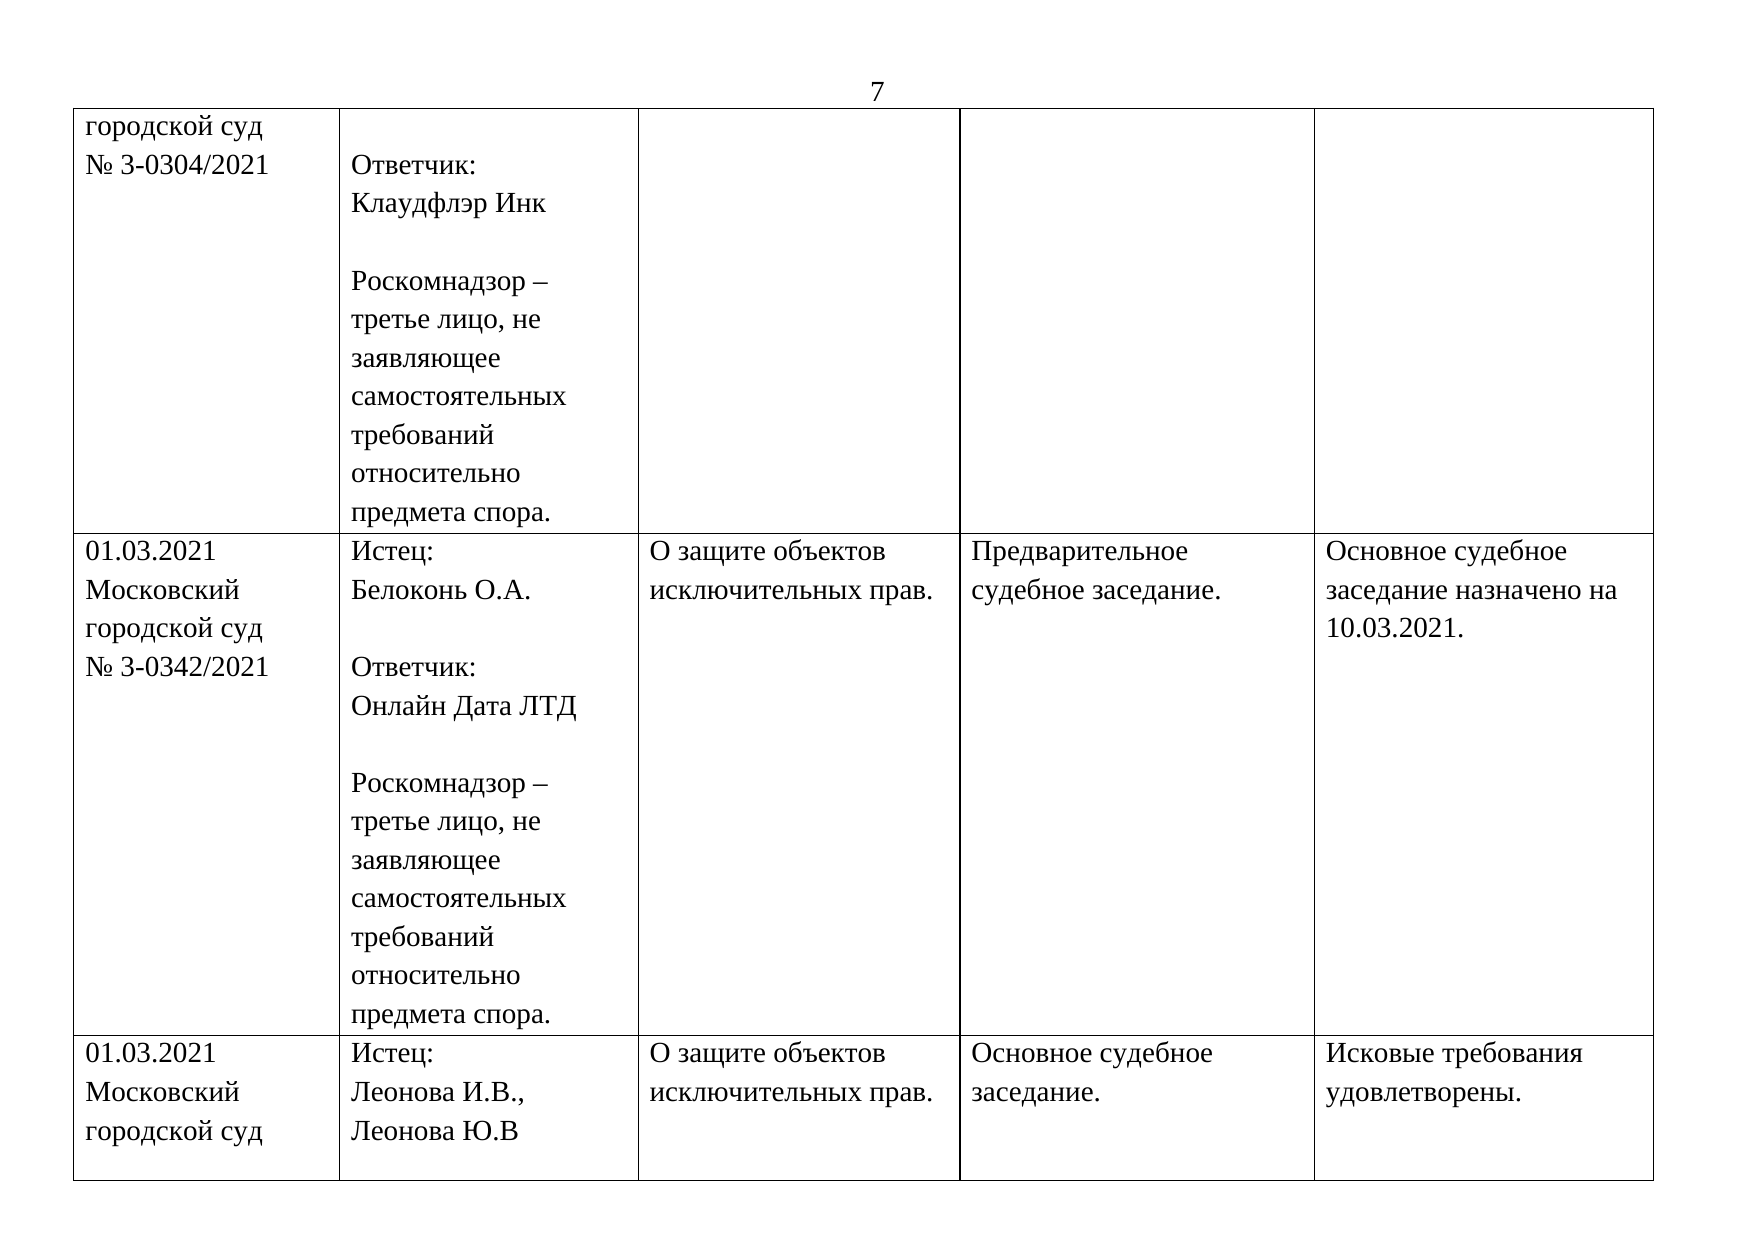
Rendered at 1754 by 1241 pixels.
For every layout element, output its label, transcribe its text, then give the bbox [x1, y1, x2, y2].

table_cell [1315, 109, 1653, 532]
table_cell 01.03.2021 Московский городской суд № 3-0342/2021 [74, 534, 339, 1034]
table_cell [639, 1036, 959, 1180]
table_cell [340, 109, 638, 532]
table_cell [639, 109, 959, 532]
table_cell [961, 109, 1314, 532]
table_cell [1315, 1036, 1653, 1180]
table_cell Предварительное судебное заседание. [961, 534, 1314, 1034]
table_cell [74, 1036, 339, 1180]
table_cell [340, 1036, 638, 1180]
table_cell О защите объектов исключительных прав. [639, 534, 959, 1034]
table_cell Истец: Белоконь О.А. Ответчик: Онлайн Дата ЛТД Роскомнадзор – третье лицо, не заявляющее самостоятельных требований относительно предмета спора. [340, 534, 638, 1034]
table_cell Основное судебное заседание назначено на 10.03.2021. [1315, 534, 1653, 1034]
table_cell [961, 1036, 1314, 1180]
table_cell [74, 109, 339, 532]
